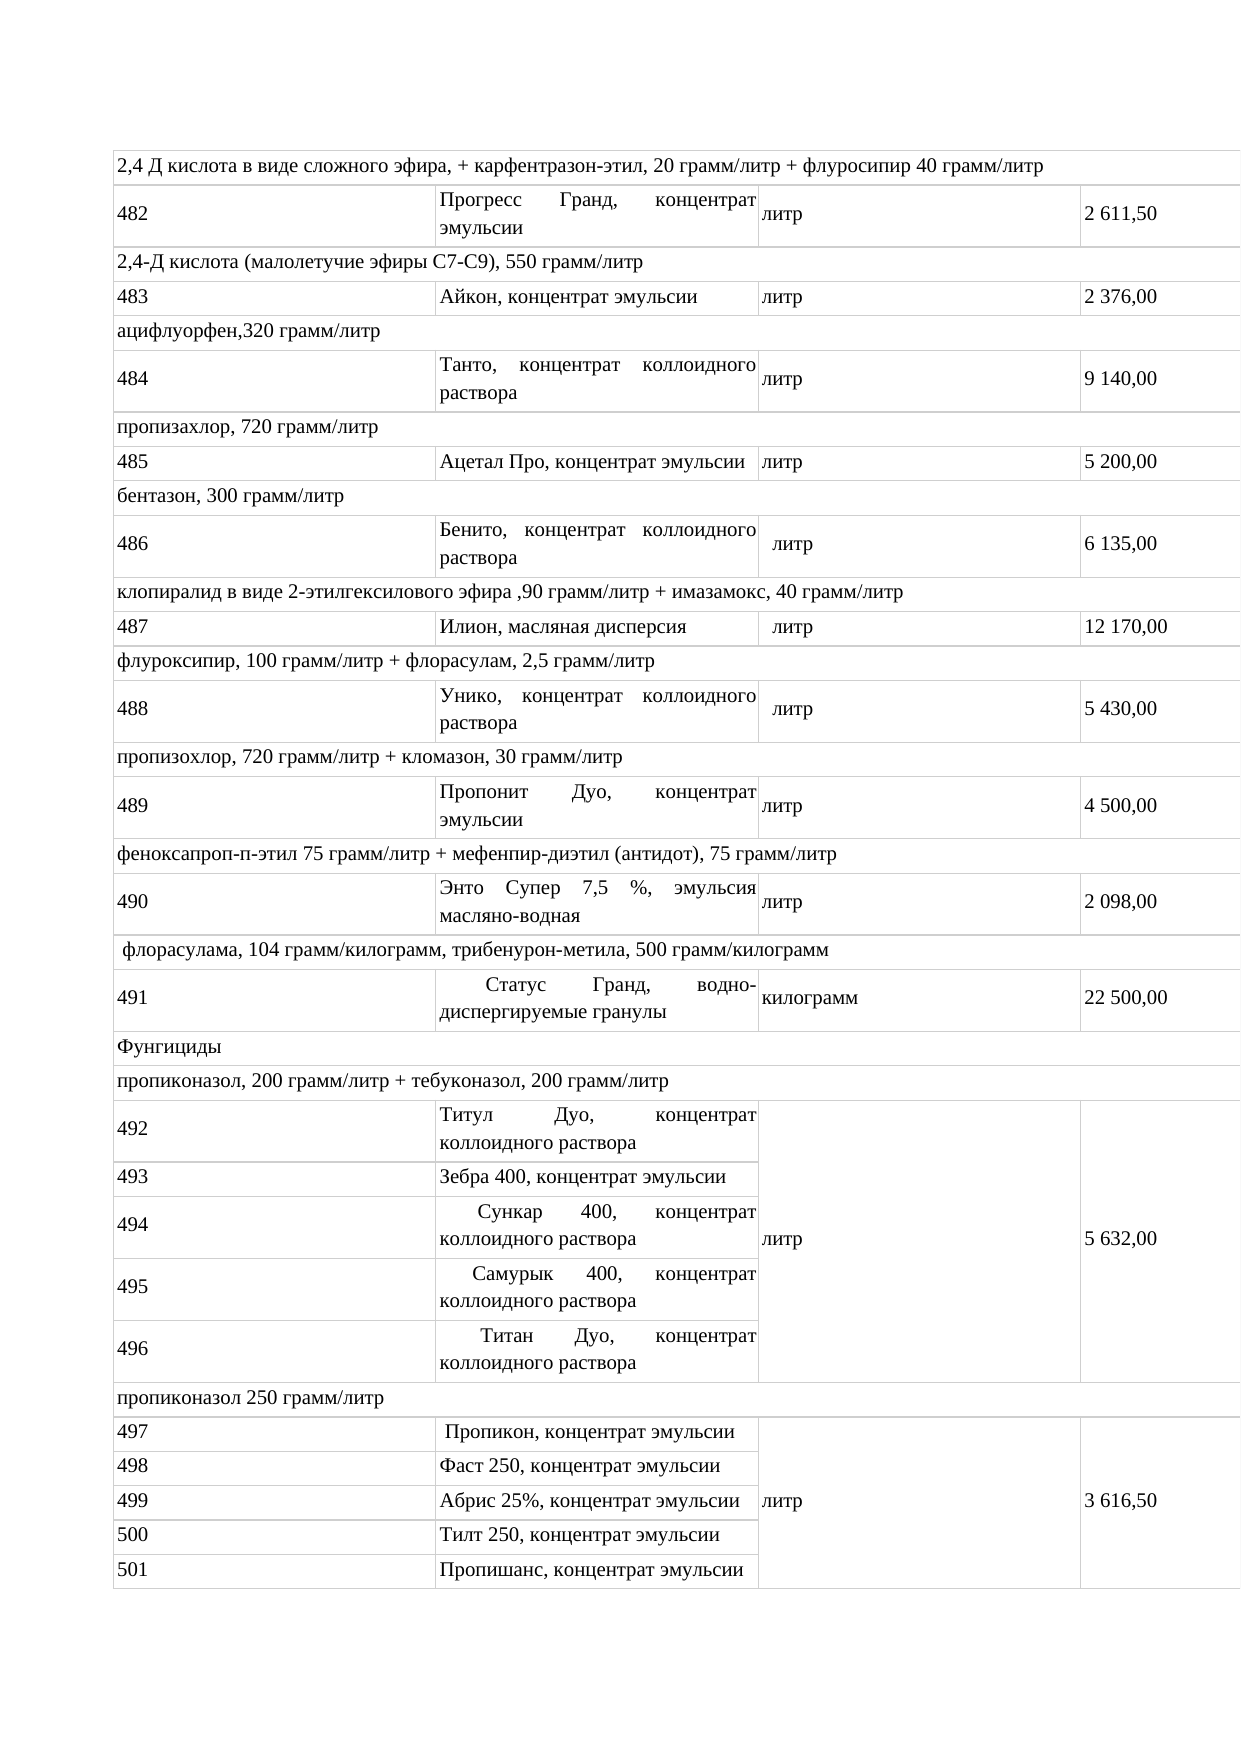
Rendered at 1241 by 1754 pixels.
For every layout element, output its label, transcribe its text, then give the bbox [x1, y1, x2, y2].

table_cell Самурык 400, концентрат коллоидного раствора [436, 1259, 758, 1320]
table_cell 489 [114, 777, 435, 838]
table_cell Прогресс Гранд, концентрат эмульсии [436, 186, 758, 246]
table_cell Зебра 400, концентрат эмульсии [436, 1163, 758, 1196]
table_cell 494 [114, 1197, 435, 1258]
table_cell 501 [114, 1555, 435, 1588]
table_cell пропизахлор, 720 грамм/литр [114, 413, 1240, 446]
table_cell 492 [114, 1101, 435, 1161]
table_cell Ацетал Про, концентрат эмульсии [436, 447, 758, 480]
table_cell литр [759, 516, 1080, 577]
table_cell флорасулама, 104 грамм/килограмм, трибенурон-метила, 500 грамм/килограмм [114, 936, 1240, 969]
table_cell Энто Супер 7,5 %, эмульсия масляно-водная [436, 874, 758, 934]
table_cell клопиралид в виде 2-этилгексилового эфира ,90 грамм/литр + имазамокс, 40 грамм/литр [114, 578, 1240, 611]
table_cell пропиконазол, 200 грамм/литр + тебуконазол, 200 грамм/литр [114, 1066, 1240, 1099]
table_cell 500 [114, 1521, 435, 1554]
table_cell Пропонит Дуо, концентрат эмульсии [436, 777, 758, 838]
table_cell 487 [114, 612, 435, 645]
table_cell 483 [114, 282, 435, 315]
table_cell 488 [114, 681, 435, 742]
table_cell 3 616,50 [1081, 1418, 1240, 1588]
table_cell Пропишанс, концентрат эмульсии [436, 1555, 758, 1588]
table_cell 2 611,50 [1081, 186, 1240, 246]
table_cell пропиконазол 250 грамм/литр [114, 1383, 1240, 1416]
table_cell Статус Гранд, водно-диспергируемые гранулы [436, 970, 758, 1031]
table_cell 2 376,00 [1081, 282, 1240, 315]
table_cell Титул Дуо, концентрат коллоидного раствора [436, 1101, 758, 1161]
table_cell литр [759, 351, 1080, 411]
table_cell 22 500,00 [1081, 970, 1240, 1031]
table_cell литр [759, 447, 1080, 480]
table_cell ацифлуорфен,320 грамм/литр [114, 316, 1240, 349]
table_cell 485 [114, 447, 435, 480]
table_cell 2,4-Д кислота (малолетучие эфиры С7-С9), 550 грамм/литр [114, 248, 1240, 281]
table_cell 482 [114, 186, 435, 246]
table_cell литр [759, 681, 1080, 742]
table_cell Илион, масляная дисперсия [436, 612, 758, 645]
table_cell Бенито, концентрат коллоидного раствора [436, 516, 758, 577]
table_cell 4 500,00 [1081, 777, 1240, 838]
table_cell бентазон, 300 грамм/литр [114, 481, 1240, 514]
table_cell 495 [114, 1259, 435, 1320]
table_cell Айкон, концентрат эмульсии [436, 282, 758, 315]
table_cell 5 200,00 [1081, 447, 1240, 480]
table_cell 496 [114, 1321, 435, 1382]
table_cell Титан Дуо, концентрат коллоидного раствора [436, 1321, 758, 1382]
table_cell 490 [114, 874, 435, 934]
table_cell Абрис 25%, концентрат эмульсии [436, 1486, 758, 1519]
table_cell 2,4 Д кислота в виде сложного эфира, + карфентразон-этил, 20 грамм/литр + флуросипир 40 грамм/литр [114, 151, 1240, 184]
table_cell литр [759, 282, 1080, 315]
table_cell Пропикон, концентрат эмульсии [436, 1418, 758, 1451]
table_cell пропизохлор, 720 грамм/литр + кломазон, 30 грамм/литр [114, 743, 1240, 776]
table_cell 12 170,00 [1081, 612, 1240, 645]
table_cell 484 [114, 351, 435, 411]
table_cell 491 [114, 970, 435, 1031]
table_cell Сункар 400, концентрат коллоидного раствора [436, 1197, 758, 1258]
table_cell килограмм [759, 970, 1080, 1031]
table_cell литр [759, 1418, 1080, 1588]
table_cell Тилт 250, концентрат эмульсии [436, 1521, 758, 1554]
table_cell литр [759, 612, 1080, 645]
table_cell литр [759, 874, 1080, 934]
table_cell Унико, концентрат коллоидного раствора [436, 681, 758, 742]
table_cell 5 632,00 [1081, 1101, 1240, 1382]
table_cell 498 [114, 1452, 435, 1485]
table_cell Фунгициды [114, 1032, 1240, 1065]
table_cell литр [759, 186, 1080, 246]
table_cell 497 [114, 1418, 435, 1451]
table_cell литр [759, 777, 1080, 838]
table_cell 486 [114, 516, 435, 577]
table_cell 2 098,00 [1081, 874, 1240, 934]
table_cell Танто, концентрат коллоидного раствора [436, 351, 758, 411]
table_cell 499 [114, 1486, 435, 1519]
table_cell 9 140,00 [1081, 351, 1240, 411]
table_cell Фаст 250, концентрат эмульсии [436, 1452, 758, 1485]
table_cell флуроксипир, 100 грамм/литр + флорасулам, 2,5 грамм/литр [114, 647, 1240, 680]
table_cell 6 135,00 [1081, 516, 1240, 577]
table_cell 493 [114, 1163, 435, 1196]
table_cell литр [759, 1101, 1080, 1382]
table_cell 5 430,00 [1081, 681, 1240, 742]
table_cell феноксапроп-п-этил 75 грамм/литр + мефенпир-диэтил (антидот), 75 грамм/литр [114, 839, 1240, 872]
